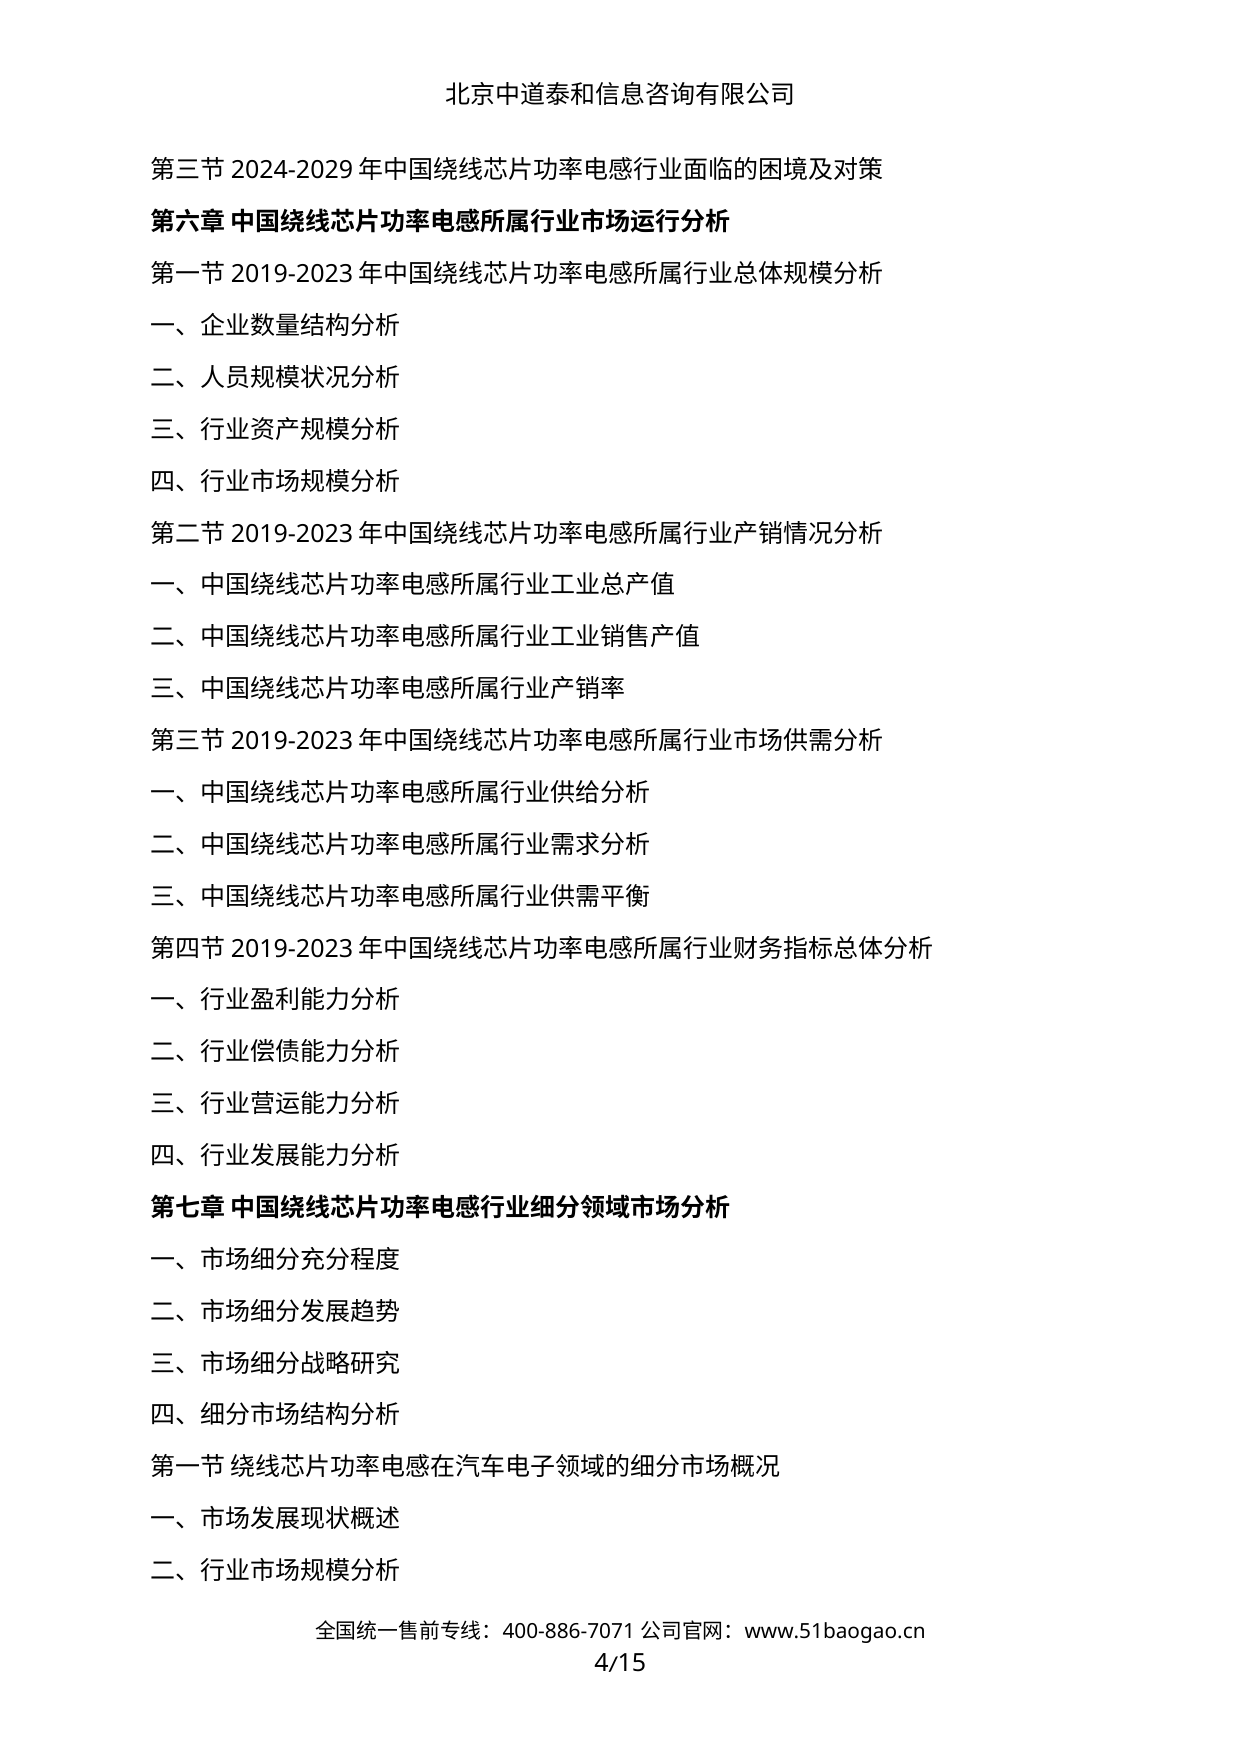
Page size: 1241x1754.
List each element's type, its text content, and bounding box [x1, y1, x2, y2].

text 四、行业发展能力分析 [150, 1136, 1090, 1172]
text 一、市场发展现状概述 [150, 1499, 1090, 1535]
text 第一节 2019-2023年中国绕线芯片功率电感所属行业总体规模分析 [150, 254, 1090, 290]
text 三、市场细分战略研究 [150, 1343, 1090, 1379]
text 三、行业资产规模分析 [150, 409, 1090, 446]
text 一、市场细分充分程度 [150, 1239, 1090, 1276]
text 二、中国绕线芯片功率电感所属行业需求分析 [150, 824, 1090, 861]
text 一、行业盈利能力分析 [150, 980, 1090, 1016]
text 第四节 2019-2023年中国绕线芯片功率电感所属行业财务指标总体分析 [150, 928, 1090, 964]
text 三、中国绕线芯片功率电感所属行业产销率 [150, 669, 1090, 705]
text 四、细分市场结构分析 [150, 1395, 1090, 1431]
text 二、市场细分发展趋势 [150, 1291, 1090, 1327]
text 第二节 2019-2023年中国绕线芯片功率电感所属行业产销情况分析 [150, 513, 1090, 549]
text 二、行业偿债能力分析 [150, 1032, 1090, 1068]
text 一、中国绕线芯片功率电感所属行业工业总产值 [150, 565, 1090, 601]
text 一、企业数量结构分析 [150, 306, 1090, 342]
text 二、行业市场规模分析 [150, 1551, 1090, 1587]
text 一、中国绕线芯片功率电感所属行业供给分析 [150, 772, 1090, 809]
text 第三节 2019-2023年中国绕线芯片功率电感所属行业市场供需分析 [150, 721, 1090, 757]
text 三、中国绕线芯片功率电感所属行业供需平衡 [150, 876, 1090, 912]
text 第一节 绕线芯片功率电感在汽车电子领域的细分市场概况 [150, 1447, 1090, 1483]
text 三、行业营运能力分析 [150, 1084, 1090, 1120]
text 二、人员规模状况分析 [150, 357, 1090, 394]
text 第六章 中国绕线芯片功率电感所属行业市场运行分析 [150, 202, 1090, 238]
text 二、中国绕线芯片功率电感所属行业工业销售产值 [150, 617, 1090, 653]
text 第七章 中国绕线芯片功率电感行业细分领域市场分析 [150, 1187, 1090, 1224]
text 第三节 2024-2029年中国绕线芯片功率电感行业面临的困境及对策 [150, 150, 1090, 186]
text 四、行业市场规模分析 [150, 461, 1090, 497]
